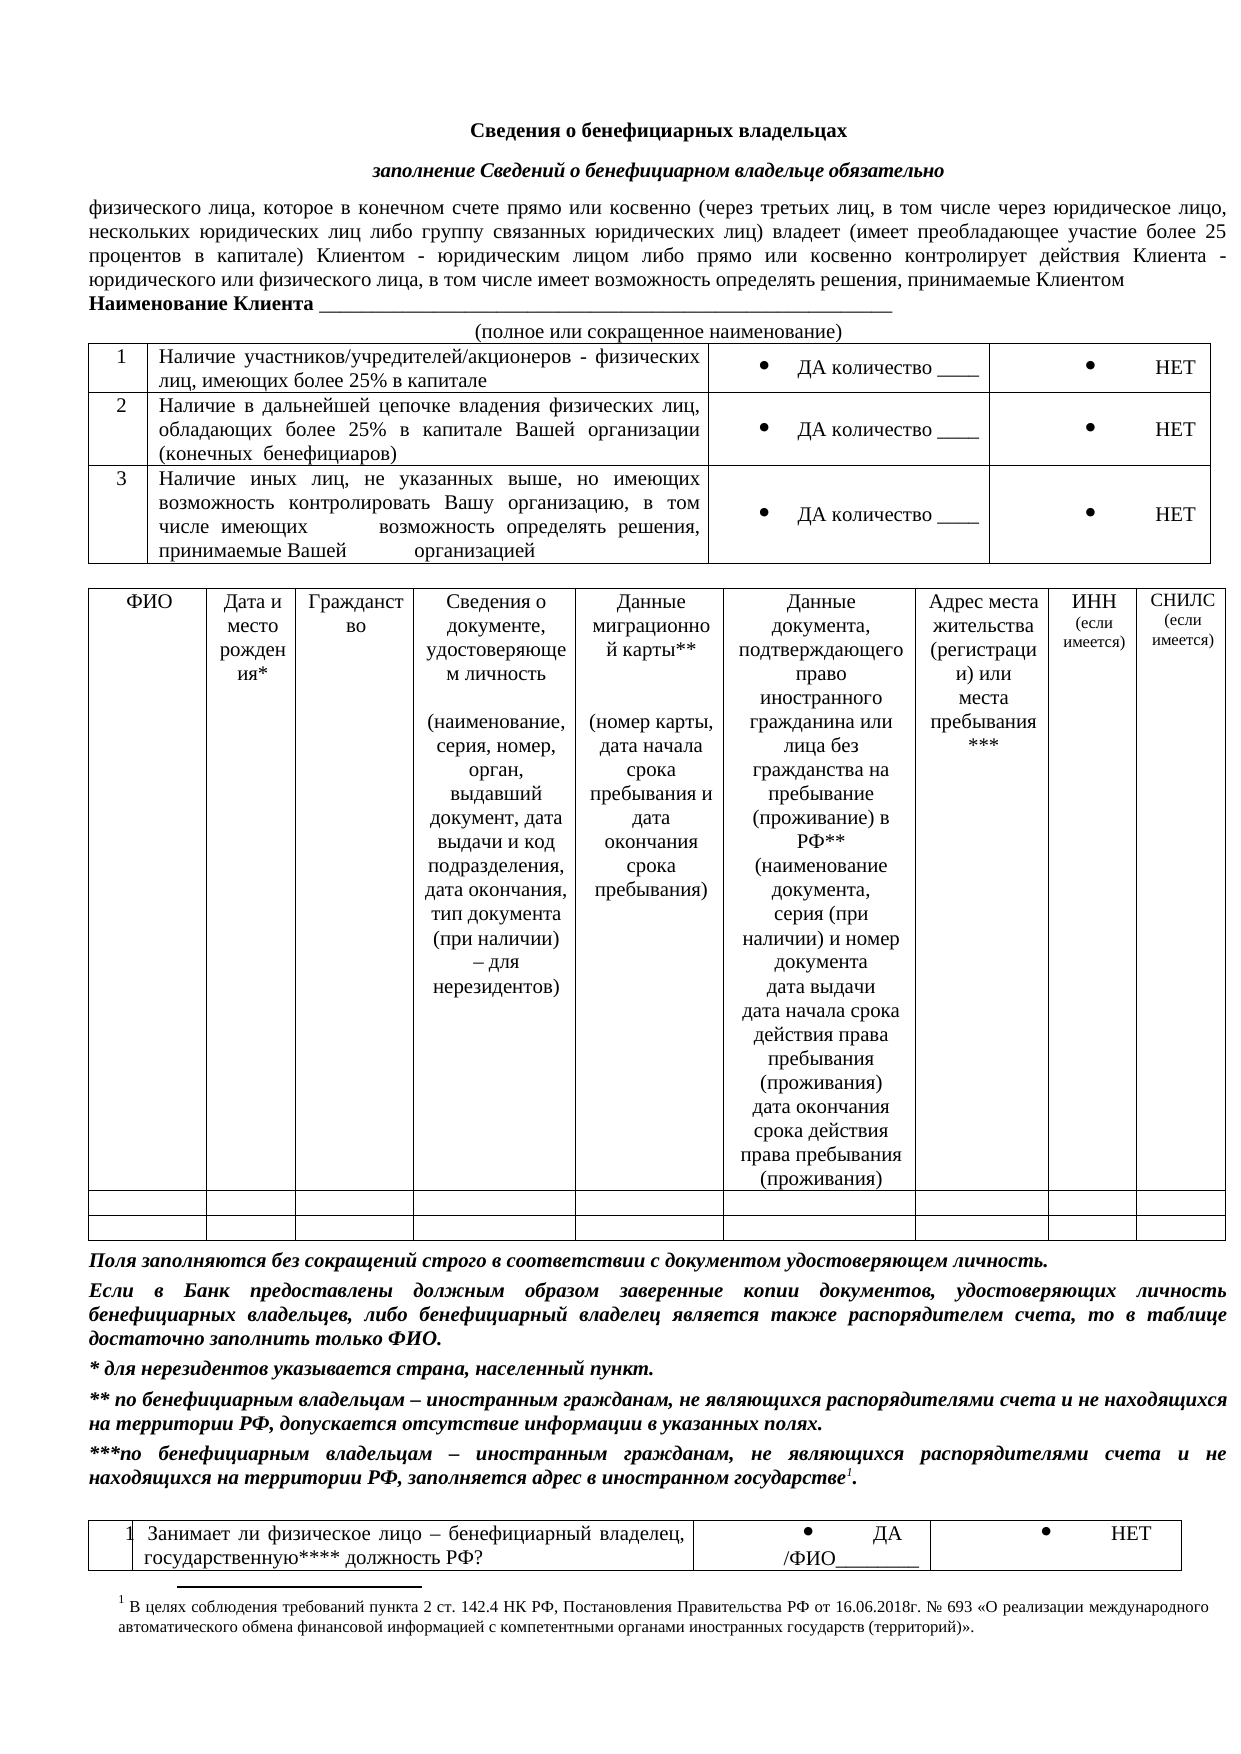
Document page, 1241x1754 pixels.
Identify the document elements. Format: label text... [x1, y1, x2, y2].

table_header Гражданство [296, 589, 413, 1190]
text Поля заполняются без сокращений строго в соответствии с документом удостоверяющем личность. [88, 1248, 1228, 1272]
table_header Данные миграционной карты** (номер карты, дата начала срока пребывания и дата окончания срока пребывания) [576, 589, 723, 1190]
table_header Сведения о документе, удостоверяющем личность (наименование, серия, номер, орган, выдавший документ, дата выдачи и код подразделения, дата окончания, тип документа (при наличии) – для нерезидентов) [414, 589, 575, 1190]
table_header ДА количество ____ [709, 344, 989, 392]
table_cell [296, 1191, 413, 1215]
table_header НЕТ [990, 344, 1210, 392]
table_cell [916, 1191, 1048, 1215]
table_cell [414, 1216, 575, 1240]
text Наименование Клиента _______________________________________________________ [88, 291, 1228, 315]
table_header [133, 1521, 693, 1569]
table_cell ДА количество ____ [709, 466, 989, 562]
text заполнение Сведений о бенефициарном владельце обязательно [88, 158, 1228, 182]
text ***по бенефициарным владельцам – иностранным гражданам, не являющихся распорядителями счета и не находящихся на территории РФ, заполняется адрес в иностранном государстве. [88, 1441, 1228, 1489]
table_header СНИЛС (если имеется) [1137, 589, 1225, 1190]
table_cell [1049, 1191, 1136, 1215]
table_cell [916, 1216, 1048, 1240]
table_cell НЕТ [990, 393, 1210, 465]
text Сведения о бенефициарных владельцах [88, 118, 1228, 142]
table_header ФИО [89, 589, 206, 1190]
text физического лица, которое в конечном счете прямо или косвенно (через третьих лиц, в том числе через юридическое лицо, нескольких юридических лиц либо группу связанных юридических лиц) владеет (имеет преобладающее участие более 25 процентов в капитале) Клиентом - юридическим лицом либо прямо или косвенно контролирует действия Клиента - юридического или физического лица, в том числе имеет возможность определять решения, принимаемые Клиентом [88, 195, 1228, 291]
text (полное или сокращенное наименование) [88, 319, 1228, 343]
table_cell 2 [89, 393, 147, 465]
text ** по бенефициарным владельцам – иностранным гражданам, не являющихся распорядителями счета и не находящихся на территории РФ, допускается отсутствие информации в указанных полях. [88, 1387, 1228, 1435]
table_cell НЕТ [990, 466, 1210, 562]
table_header 1 [89, 344, 147, 392]
table_cell [724, 1191, 915, 1215]
table_cell ДА количество ____ [709, 393, 989, 465]
table_cell [576, 1191, 723, 1215]
table_cell 3 [89, 466, 147, 562]
table_header Дата и место рождения* [207, 589, 295, 1190]
table_header Наличие участников/учредителей/акционеров - физических лиц, имеющих более 25% в капитале [148, 344, 708, 392]
table_cell Наличие иных лиц, не указанных выше, но имеющих возможность контролировать Вашу организацию, в том числе имеющих возможность определять решения, принимаемые Вашей организацией [148, 466, 708, 562]
table_cell [89, 1216, 206, 1240]
table_cell [1049, 1216, 1136, 1240]
table_header Данные документа, подтверждающего право иностранного гражданина или лица без гражданства на пребывание (проживание) в РФ** (наименование документа, серия (при наличии) и номер документа дата выдачи дата начала срока действия права пребывания (проживания) дата окончания срока действия права пребывания (проживания) [724, 589, 915, 1190]
table_cell [414, 1191, 575, 1215]
table_header ИНН (если имеется) [1049, 589, 1136, 1190]
table_cell [576, 1216, 723, 1240]
text * для нерезидентов указывается страна, населенный пункт. [88, 1356, 1228, 1380]
table_cell [724, 1216, 915, 1240]
table_cell [89, 1191, 206, 1215]
table_cell [207, 1216, 295, 1240]
table_header НЕТ [931, 1521, 1181, 1569]
table_header ДА /ФИО_________ [694, 1521, 930, 1569]
table_cell [296, 1216, 413, 1240]
text Если в Банк предоставлены должным образом заверенные копии документов, удостоверяющих личность бенефициарных владельцев, либо бенефициарный владелец является также распорядителем счета, то в таблице достаточно заполнить только ФИО. [88, 1278, 1228, 1350]
table_header 1 [89, 1521, 132, 1569]
table_header Адрес места жительства (регистрации) или места пребывания*** [916, 589, 1048, 1190]
table_cell [207, 1191, 295, 1215]
table_cell Наличие в дальнейшей цепочке владения физических лиц, обладающих более 25% в капитале Вашей организации (конечных бенефициаров) [148, 393, 708, 465]
table_cell [1137, 1216, 1225, 1240]
table_cell [1137, 1191, 1225, 1215]
